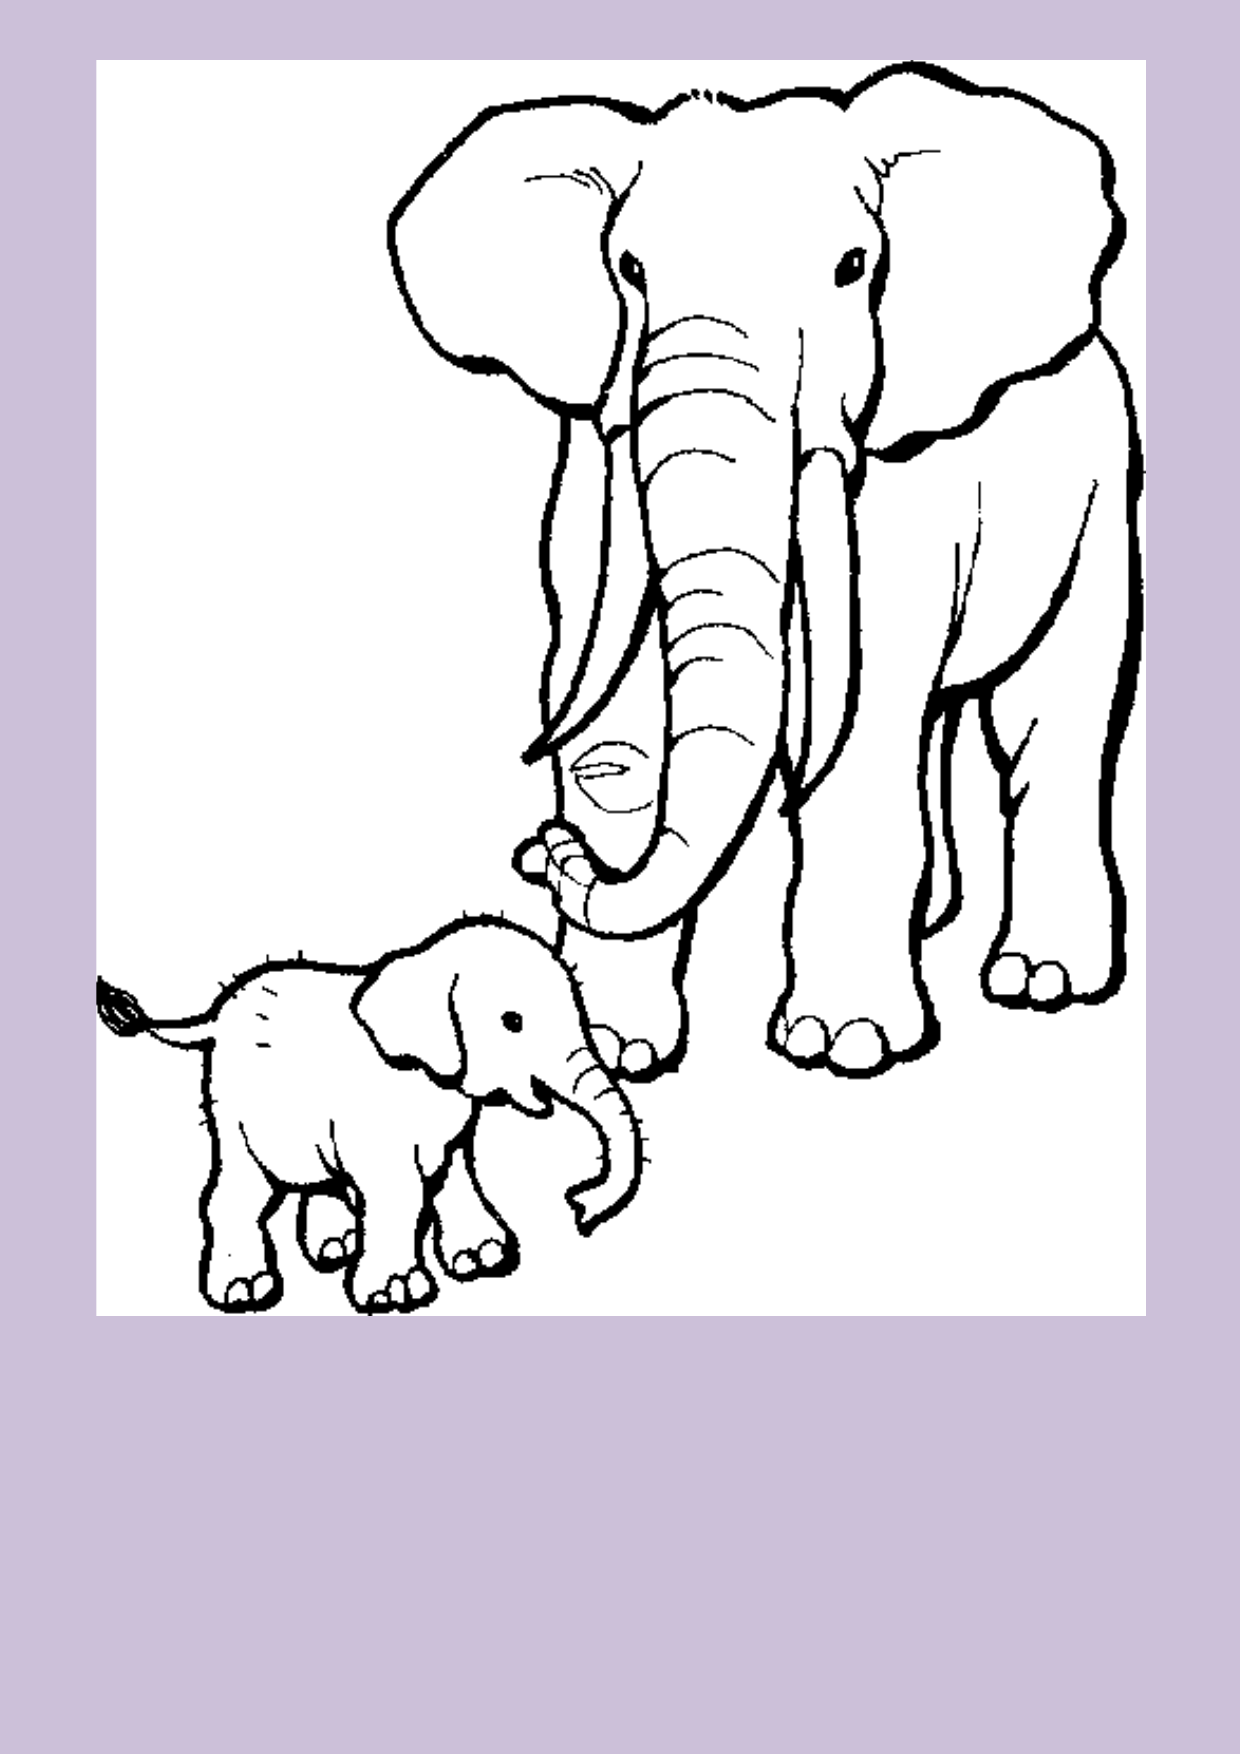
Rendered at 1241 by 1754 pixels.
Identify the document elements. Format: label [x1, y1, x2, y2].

picture [96, 60, 1146, 1316]
